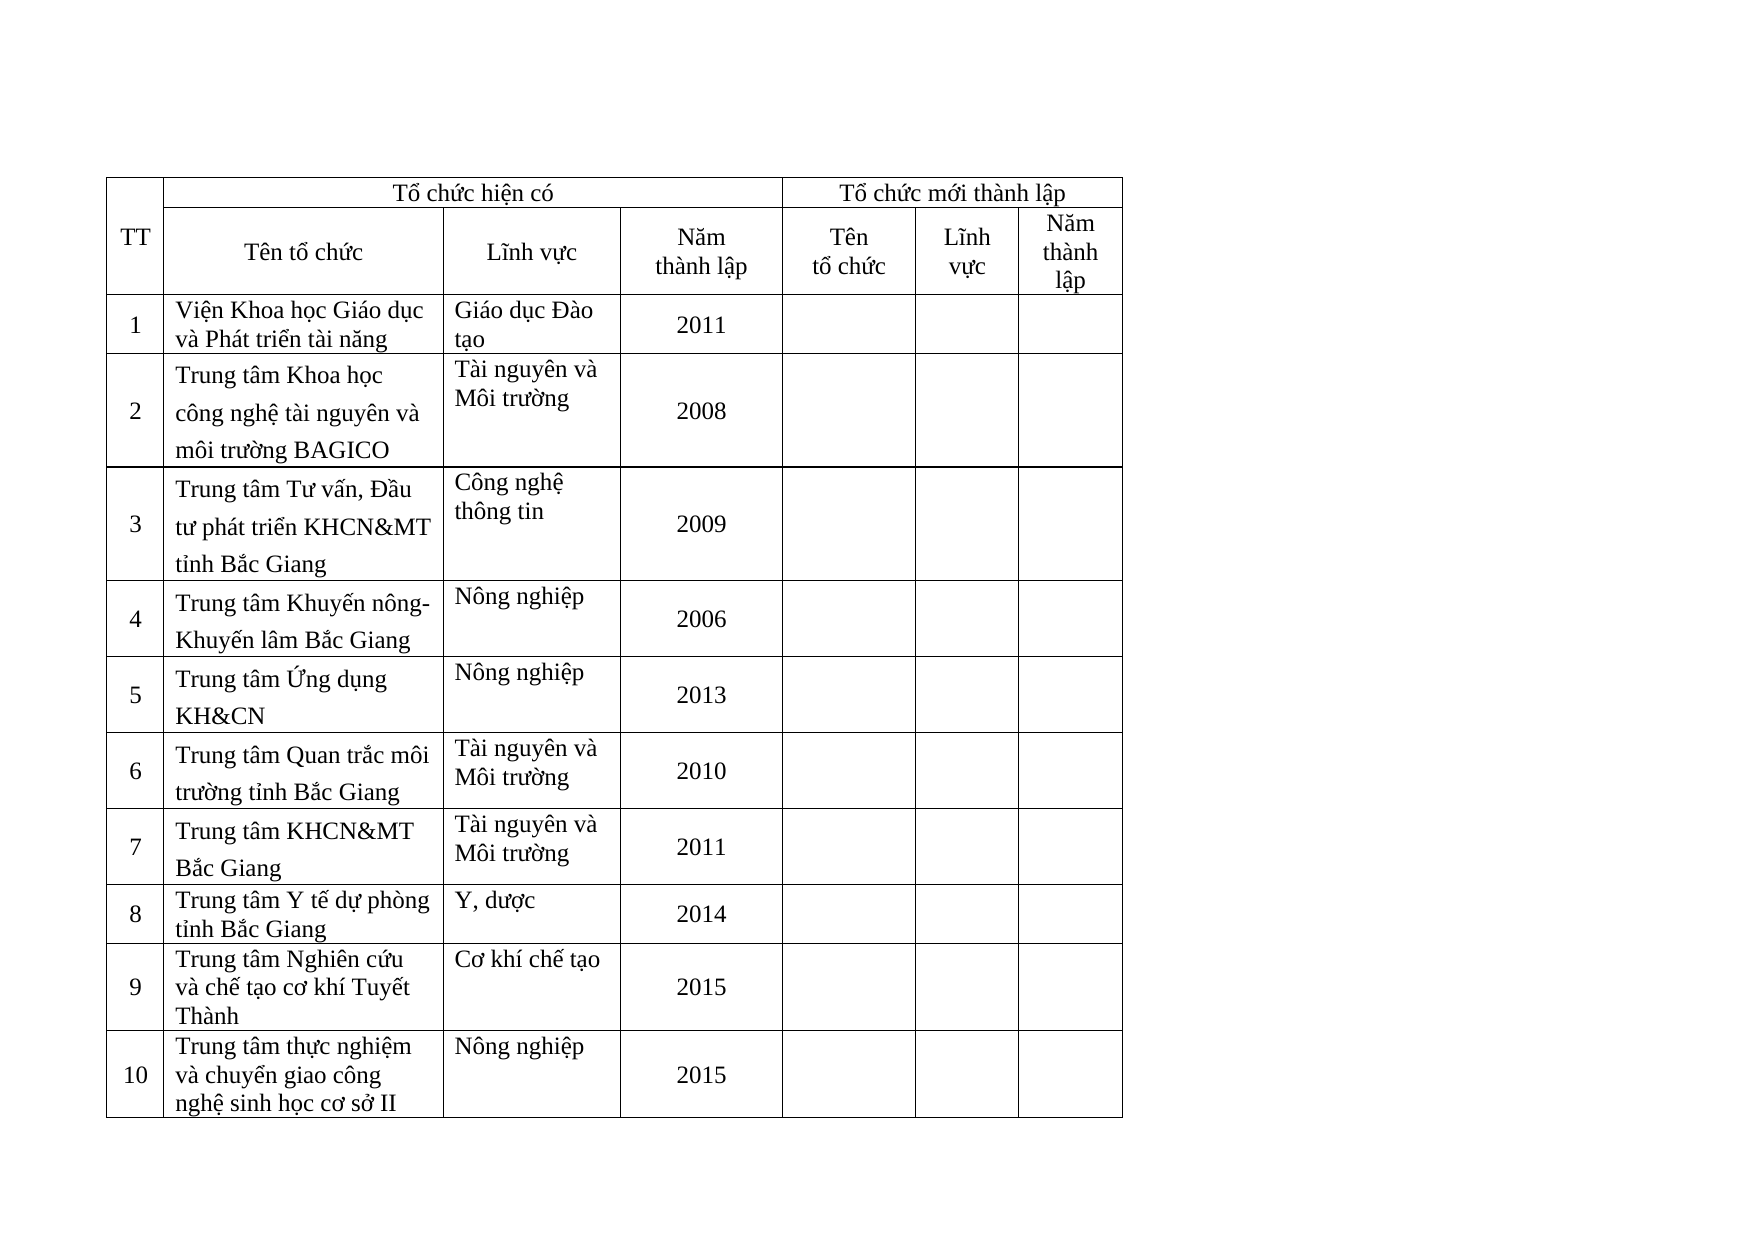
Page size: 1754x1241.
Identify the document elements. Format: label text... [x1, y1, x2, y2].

table_cell 2011 [621, 809, 782, 884]
table_cell Tài nguyên và Môi trường [444, 733, 620, 808]
table_cell Lĩnh vực [444, 208, 620, 294]
table_cell [783, 885, 915, 943]
table_cell 2015 [621, 944, 782, 1030]
table_cell Tài nguyên và Môi trường [444, 354, 620, 466]
table_cell [916, 733, 1018, 808]
table_cell [1019, 657, 1122, 732]
table_cell Trung tâm Y tế dự phòng tỉnh Bắc Giang [164, 885, 443, 943]
table_cell [783, 809, 915, 884]
table_cell Trung tâm Khoa học công nghệ tài nguyên và môi trường BAGICO [164, 354, 443, 466]
table_cell Viện Khoa học Giáo dục và Phát triển tài năng [164, 295, 443, 353]
table_cell Tài nguyên và Môi trường [444, 809, 620, 884]
table_cell Trung tâm Tư vấn, Đầu tư phát triển KHCN&MT tỉnh Bắc Giang [164, 468, 443, 580]
table_cell 3 [107, 468, 163, 580]
table_cell Trung tâm Ứng dụng KH&CN [164, 657, 443, 732]
table_cell 2 [107, 354, 163, 466]
table_cell 2013 [621, 657, 782, 732]
table_cell [1019, 468, 1122, 580]
table_cell [916, 295, 1018, 353]
table_cell [916, 581, 1018, 656]
table_cell Tên tổ chức [783, 208, 915, 294]
table_cell [916, 1031, 1018, 1117]
table_cell [1019, 885, 1122, 943]
table_cell [1019, 733, 1122, 808]
table_cell [916, 657, 1018, 732]
table_cell 2014 [621, 885, 782, 943]
table_cell 7 [107, 809, 163, 884]
table_cell [783, 733, 915, 808]
table_cell [783, 1031, 915, 1117]
table_cell Công nghệ thông tin [444, 468, 620, 580]
table_cell [1019, 944, 1122, 1030]
table_cell [916, 809, 1018, 884]
table_cell 1 [107, 295, 163, 353]
table_cell [916, 944, 1018, 1030]
table_header Tổ chức hiện có [164, 178, 782, 207]
table_cell 8 [107, 885, 163, 943]
table_cell 2006 [621, 581, 782, 656]
table_cell Năm thành lập [1019, 208, 1122, 294]
table_cell Trung tâm Quan trắc môi trường tỉnh Bắc Giang [164, 733, 443, 808]
table_cell [916, 354, 1018, 466]
table_cell [783, 295, 915, 353]
table_cell Nông nghiệp [444, 657, 620, 732]
table_cell Lĩnh vực [916, 208, 1018, 294]
table_cell [1019, 809, 1122, 884]
table_cell [783, 944, 915, 1030]
table_header TT [107, 178, 163, 294]
table_cell Y, dược [444, 885, 620, 943]
table_cell Trung tâm KHCN&MT Bắc Giang [164, 809, 443, 884]
table_cell Nông nghiệp [444, 1031, 620, 1117]
table_cell Tên tổ chức [164, 208, 443, 294]
table_cell Giáo dục Đào tạo [444, 295, 620, 353]
table_cell 5 [107, 657, 163, 732]
table_cell [1019, 1031, 1122, 1117]
table_cell [1019, 581, 1122, 656]
table_cell [916, 885, 1018, 943]
table_cell [916, 468, 1018, 580]
table_cell Trung tâm thực nghiệm và chuyển giao công nghệ sinh học cơ sở II [164, 1031, 443, 1117]
table_cell [1019, 295, 1122, 353]
table_cell Năm thành lập [621, 208, 782, 294]
table_cell Cơ khí chế tạo [444, 944, 620, 1030]
table_cell 2015 [621, 1031, 782, 1117]
table_cell [783, 657, 915, 732]
table_cell 10 [107, 1031, 163, 1117]
table_cell Trung tâm Nghiên cứu và chế tạo cơ khí Tuyết Thành [164, 944, 443, 1030]
table_cell 4 [107, 581, 163, 656]
table_cell 6 [107, 733, 163, 808]
table_cell 2009 [621, 468, 782, 580]
table_cell 2010 [621, 733, 782, 808]
table_cell 2011 [621, 295, 782, 353]
table_cell [783, 354, 915, 466]
table_cell [783, 581, 915, 656]
table_cell 9 [107, 944, 163, 1030]
table_cell [1019, 354, 1122, 466]
table_cell Trung tâm Khuyến nông- Khuyến lâm Bắc Giang [164, 581, 443, 656]
table_cell [783, 468, 915, 580]
table_cell Nông nghiệp [444, 581, 620, 656]
table_header Tổ chức mới thành lập [783, 178, 1122, 207]
table_cell 2008 [621, 354, 782, 466]
